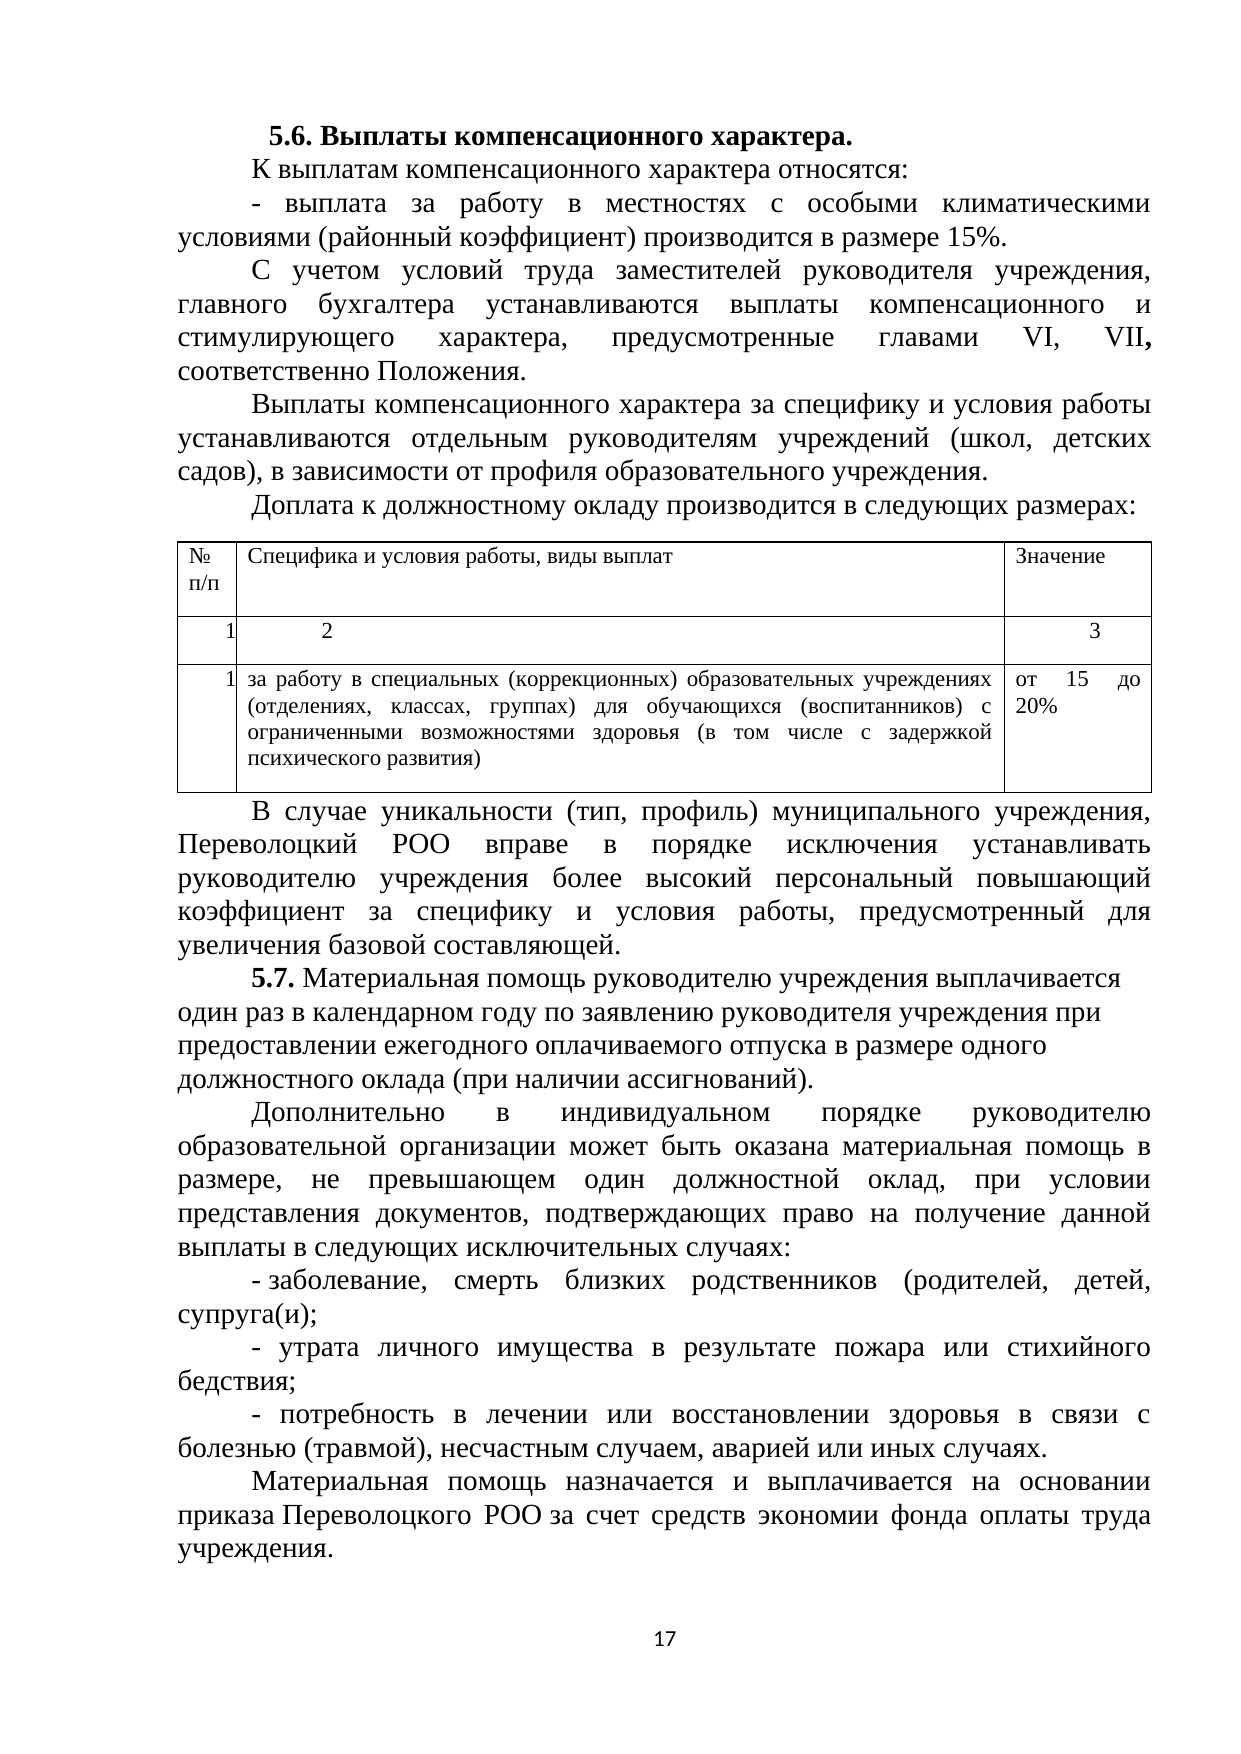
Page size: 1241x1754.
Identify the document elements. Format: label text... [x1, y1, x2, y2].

table_cell 3 [1005, 617, 1151, 664]
text В случае уникальности (тип, профиль) муниципального учреждения, Переволоцкий РОО вправе в порядке исключения устанавливать руководителю учреждения более высокий персональный повышающий коэффициент за специфику и условия работы, предусмотренный для увеличения базовой составляющей. [177, 793, 1152, 960]
text К выплатам компенсационного характера относятся: [177, 152, 1152, 185]
table_cell 1 [178, 665, 236, 792]
text С учетом условий труда заместителей руководителя учреждения, главного бухгалтера устанавливаются выплаты компенсационного и стимулирующего характера, предусмотренные главами VI, VII, соответственно Положения. [177, 252, 1152, 386]
text 5.6. Выплаты компенсационного характера. [195, 118, 1152, 152]
table_header № п/п [178, 543, 236, 616]
table_cell от 15 до 20% [1005, 665, 1151, 792]
text - заболевание, смерть близких родственников (родителей, детей, супруга(и); [177, 1262, 1152, 1329]
text - выплата за работу в местностях с особыми климатическими условиями (районный коэффициент) производится в размере 15%. [177, 185, 1152, 252]
text - потребность в лечении или восстановлении здоровья в связи с болезнью (травмой), несчастным случаем, аварией или иных случаях. [177, 1396, 1152, 1463]
table_cell за работу в специальных (коррекционных) образовательных учреждениях (отделениях, классах, группах) для обучающихся (воспитанников) с ограниченными возможностями здоровья (в том числе с задержкой психического развития) [237, 665, 1004, 792]
table_cell 1 [178, 617, 236, 664]
table_header Специфика и условия работы, виды выплат [237, 543, 1004, 616]
text Выплаты компенсационного характера за специфику и условия работы устанавливаются отдельным руководителям учреждений (школ, детских садов), в зависимости от профиля образовательного учреждения. [177, 386, 1152, 487]
text Дополнительно в индивидуальном порядке руководителю образовательной организации может быть оказана материальная помощь в размере, не превышающем один должностной оклад, при условии представления документов, подтверждающих право на получение данной выплаты в следующих исключительных случаях: [177, 1094, 1152, 1262]
text 5.7. Материальная помощь руководителю учреждения выплачивается один раз в календарном году по заявлению руководителя учреждения при предоставлении ежегодного оплачиваемого отпуска в размере одного должностного оклада (при наличии ассигнований). [177, 960, 1152, 1094]
text Материальная помощь назначается и выплачивается на основании приказа Переволоцкого РОО за счет средств экономии фонда оплаты труда учреждения. [177, 1463, 1152, 1564]
table_header Значение [1005, 543, 1151, 616]
text - утрата личного имущества в результате пожара или стихийного бедствия; [177, 1329, 1152, 1396]
text Доплата к должностному окладу производится в следующих размерах: [177, 487, 1152, 521]
table_cell 2 [237, 617, 1004, 664]
